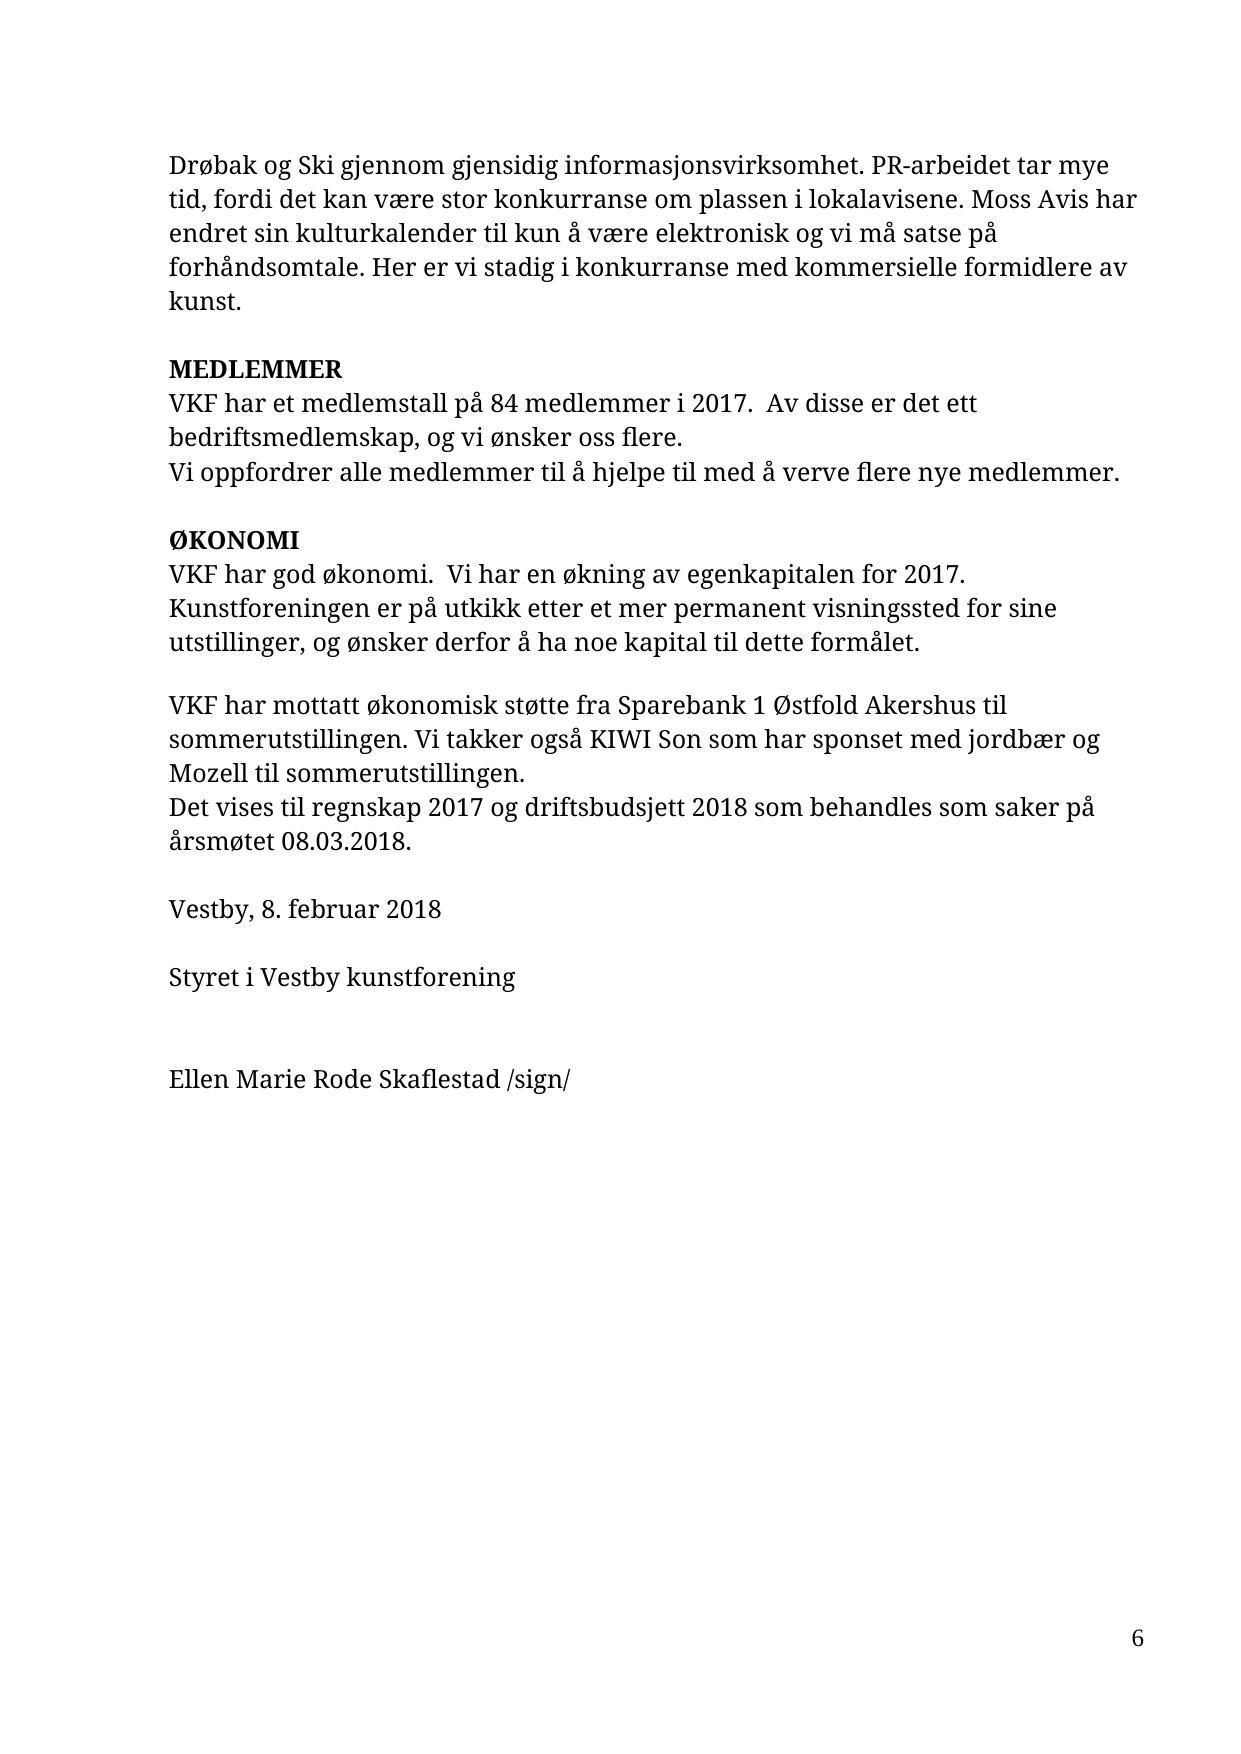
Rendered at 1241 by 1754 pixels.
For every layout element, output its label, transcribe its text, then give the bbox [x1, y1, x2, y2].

text Styret i Vestby kunstforening [169, 960, 1144, 994]
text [169, 148, 1144, 318]
text MEDLEMMER [169, 352, 1144, 386]
text VKF har et medlemstall på 84 medlemmer i 2017. Av disse er det ett bedriftsmedlemskap, og vi ønsker oss flere. [169, 386, 1144, 454]
text Vestby, 8. februar 2018 [169, 892, 1144, 926]
text VKF har mottatt økonomisk støtte fra Sparebank 1 Østfold Akershus til sommerutstillingen. Vi takker også KIWI Son som har sponset med jordbær og Mozell til sommerutstillingen. [169, 687, 1144, 789]
text VKF har god økonomi. Vi har en økning av egenkapitalen for 2017. Kunstforeningen er på utkikk etter et mer permanent visningssted for sine utstillinger, og ønsker derfor å ha noe kapital til dette formålet. [169, 556, 1144, 658]
text ØKONOMI [169, 522, 1144, 556]
text Vi oppfordrer alle medlemmer til å hjelpe til med å verve flere nye medlemmer. [169, 454, 1144, 488]
text Det vises til regnskap 2017 og driftsbudsjett 2018 som behandles som saker på årsmøtet 08.03.2018. [169, 789, 1144, 858]
text Ellen Marie Rode Skaflestad /sign/ [169, 1062, 1144, 1096]
